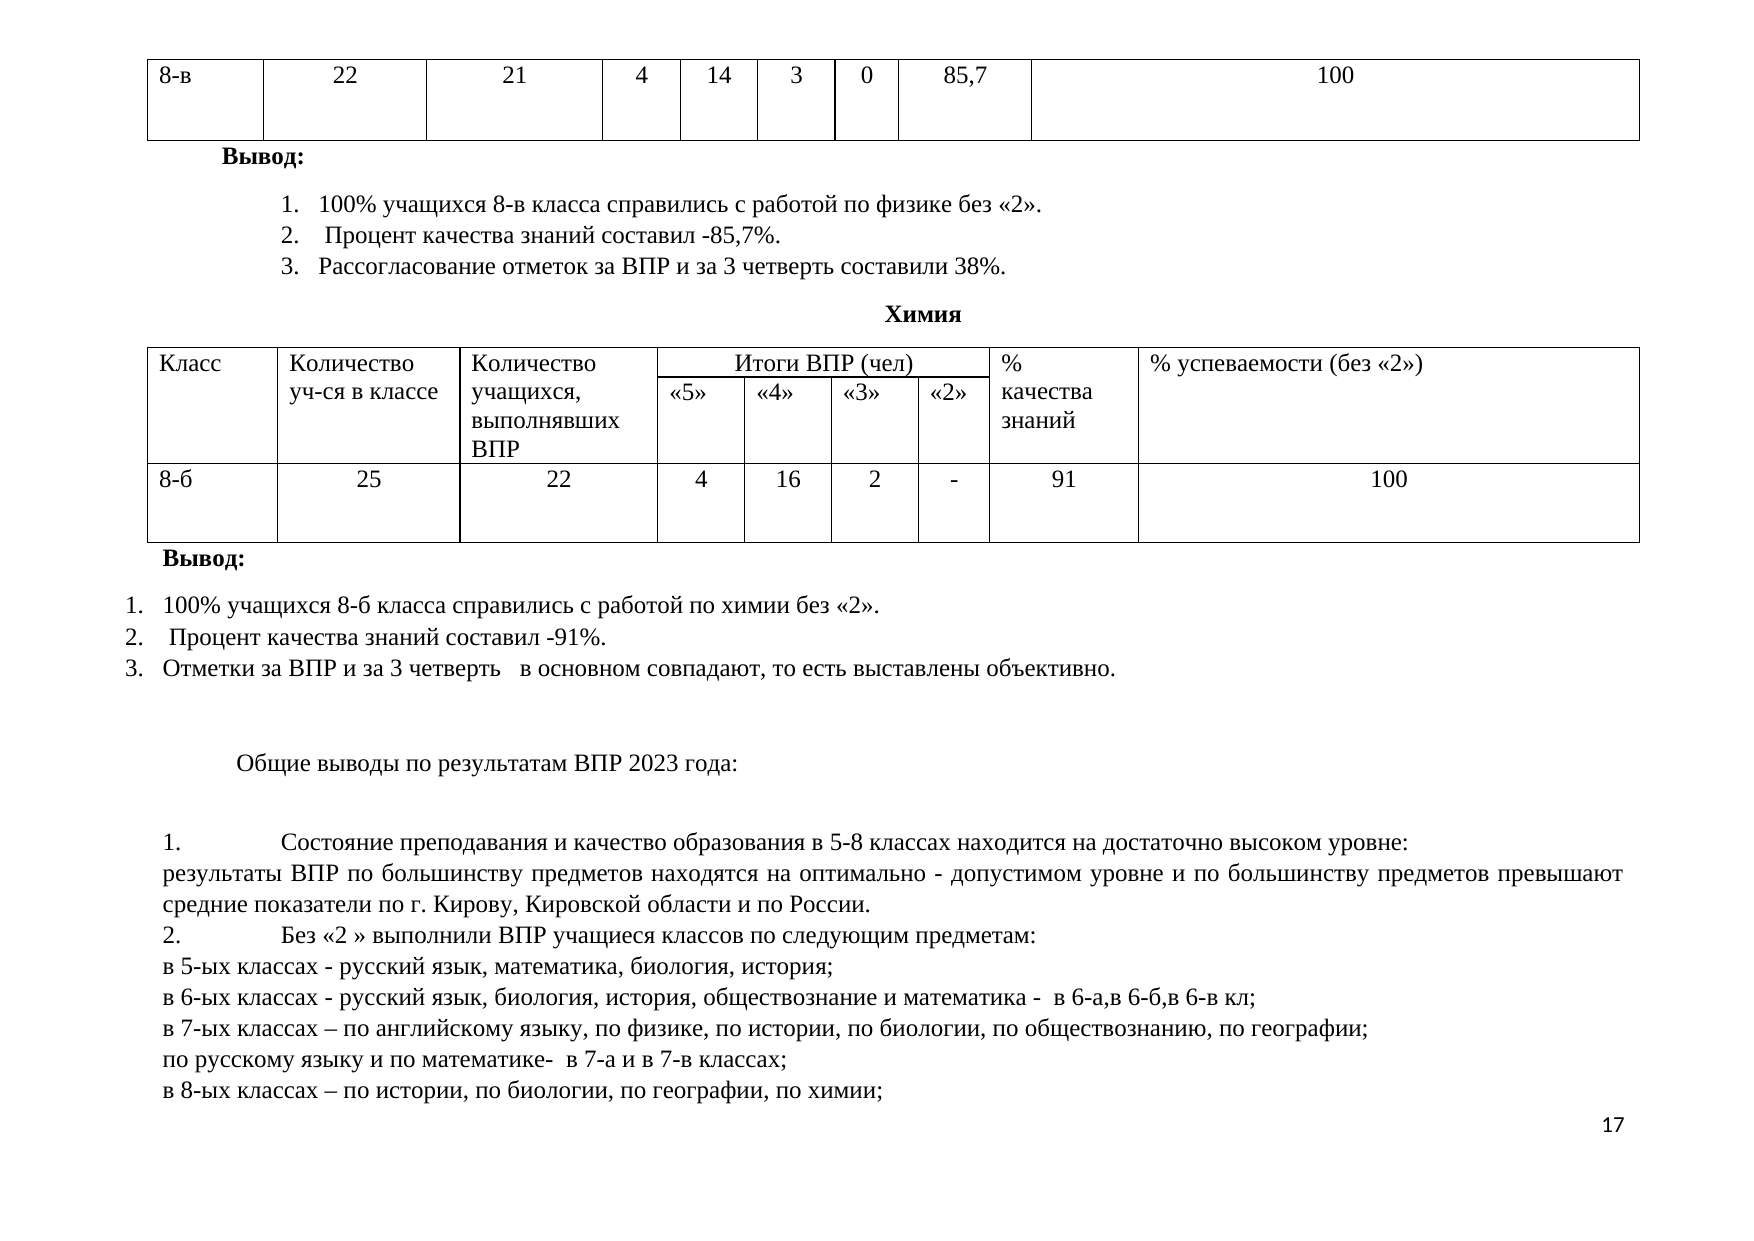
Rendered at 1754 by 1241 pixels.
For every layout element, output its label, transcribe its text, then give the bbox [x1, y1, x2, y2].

list Процент качества знаний составил -91%. [125, 622, 1624, 650]
text Вывод: [162, 543, 1624, 572]
table_cell - [919, 464, 989, 542]
table_cell 85,7 [899, 60, 1031, 140]
table_cell «4» [745, 378, 831, 463]
list результаты ВПР по большинству предметов находятся на оптимально - допустимом уровне и по большинству предметов превышают средние показатели по г. Кирову, Кировской области и по России. [162, 858, 1624, 918]
table_cell 22 [264, 60, 426, 140]
table_cell 4 [603, 60, 680, 140]
list Рассогласование отметок за ВПР и за 3 четверть составили 38%. [281, 251, 1624, 280]
table_cell 4 [658, 464, 744, 542]
table_cell 2 [832, 464, 918, 542]
text Вывод: [222, 141, 1624, 170]
table_cell 8-в [148, 60, 263, 140]
table_cell 8-б [148, 464, 277, 542]
list Без «2 » выполнили ВПР учащиеся классов по следующим предметам: [162, 920, 1624, 949]
table_header Количество уч-ся в классе [278, 348, 459, 463]
list Отметки за ВПР и за 3 четверть в основном совпадают, то есть выставлены объективно. [125, 653, 1624, 681]
list по русскому языку и по математике- в 7-а и в 7-в классах; [162, 1044, 1624, 1073]
list Процент качества знаний составил -85,7%. [281, 220, 1624, 249]
table_cell 22 [461, 464, 657, 542]
text Общие выводы по результатам ВПР 2023 года: [162, 748, 1624, 777]
list в 8-ых классах – по истории, по биологии, по географии, по химии; [162, 1075, 1624, 1104]
table_cell 0 [836, 60, 898, 140]
list в 7-ых классах – по английскому языку, по физике, по истории, по биологии, по обществознанию, по географии; [162, 1013, 1624, 1042]
table_cell 100 [1139, 464, 1639, 542]
table_cell 3 [758, 60, 834, 140]
table_cell 21 [427, 60, 602, 140]
table_header Количество учащихся, выполнявших ВПР [461, 348, 657, 463]
list в 6-ых классах - русский язык, биология, история, обществознание и математика - в 6-а,в 6-б,в 6-в кл; [162, 982, 1624, 1011]
list 100% учащихся 8-б класса справились с работой по химии без «2». [125, 591, 1624, 619]
table_cell 16 [745, 464, 831, 542]
table_cell «3» [832, 378, 918, 463]
table_cell «5» [658, 378, 744, 463]
table_cell 25 [278, 464, 459, 542]
text Химия [222, 299, 1624, 328]
table_cell «2» [919, 378, 989, 463]
table_cell 14 [681, 60, 757, 140]
table_cell 100 [1032, 60, 1639, 140]
table_header % успеваемости (без «2») [1139, 348, 1639, 463]
table_header Итоги ВПР (чел) [658, 348, 989, 376]
list Состояние преподавания и качество образования в 5-8 классах находится на достаточно высоком уровне: [162, 827, 1624, 856]
table_header Класс [148, 348, 277, 463]
list 100% учащихся 8-в класса справились с работой по физике без «2». [281, 189, 1624, 218]
list в 5-ых классах - русский язык, математика, биология, история; [162, 951, 1624, 980]
table_header % качества знаний [990, 348, 1138, 463]
table_cell 91 [990, 464, 1138, 542]
